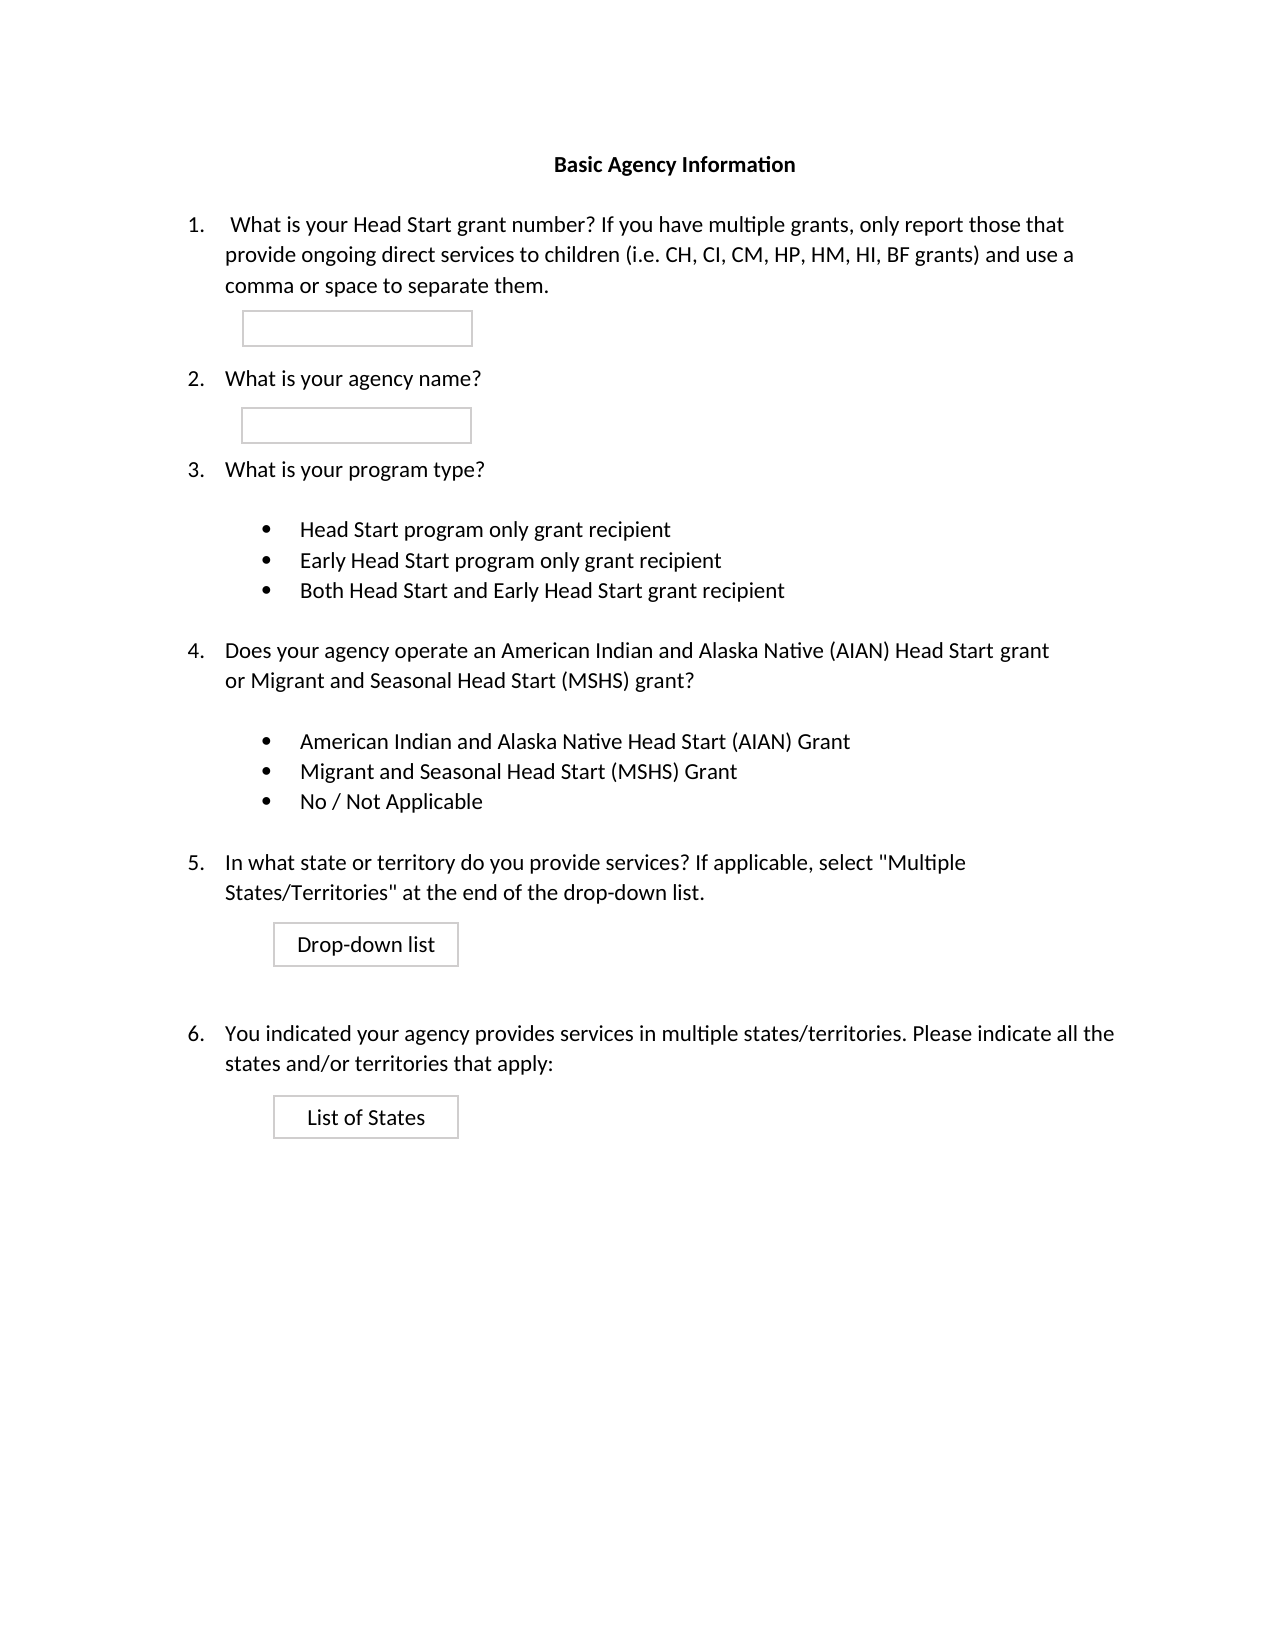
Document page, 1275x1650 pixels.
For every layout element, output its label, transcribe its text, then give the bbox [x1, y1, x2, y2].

list What is your program type? [187, 455, 1125, 483]
list You indicated your agency provides services in multiple states/territories. Please indicate all the states and/or territories that apply: [187, 1019, 1125, 1077]
list Basic Agency Information [225, 150, 1125, 178]
list Both Head Start and Early Head Start grant recipient [262, 576, 1125, 604]
list What is your Head Start grant number? If you have multiple grants, only report those that provide ongoing direct services to children (i.e. CH, CI, CM, HP, HM, HI, BF grants) and use a comma or space to separate them. [187, 210, 1125, 299]
list No / Not Applicable [262, 787, 1125, 816]
list In what state or territory do you provide services? If applicable, select "Multiple States/Territories" at the end of the drop-down list. [187, 848, 1125, 906]
list What is your agency name? [187, 364, 1125, 393]
list American Indian and Alaska Native Head Start (AIAN) Grant [262, 727, 1125, 755]
list Head Start program only grant recipient [262, 516, 1125, 544]
list Migrant and Seasonal Head Start (MSHS) Grant [262, 757, 1125, 785]
list Early Head Start program only grant recipient [262, 546, 1125, 574]
list Does your agency operate an American Indian and Alaska Native (AIAN) Head Start grant or Migrant and Seasonal Head Start (MSHS) grant? [187, 636, 1125, 695]
